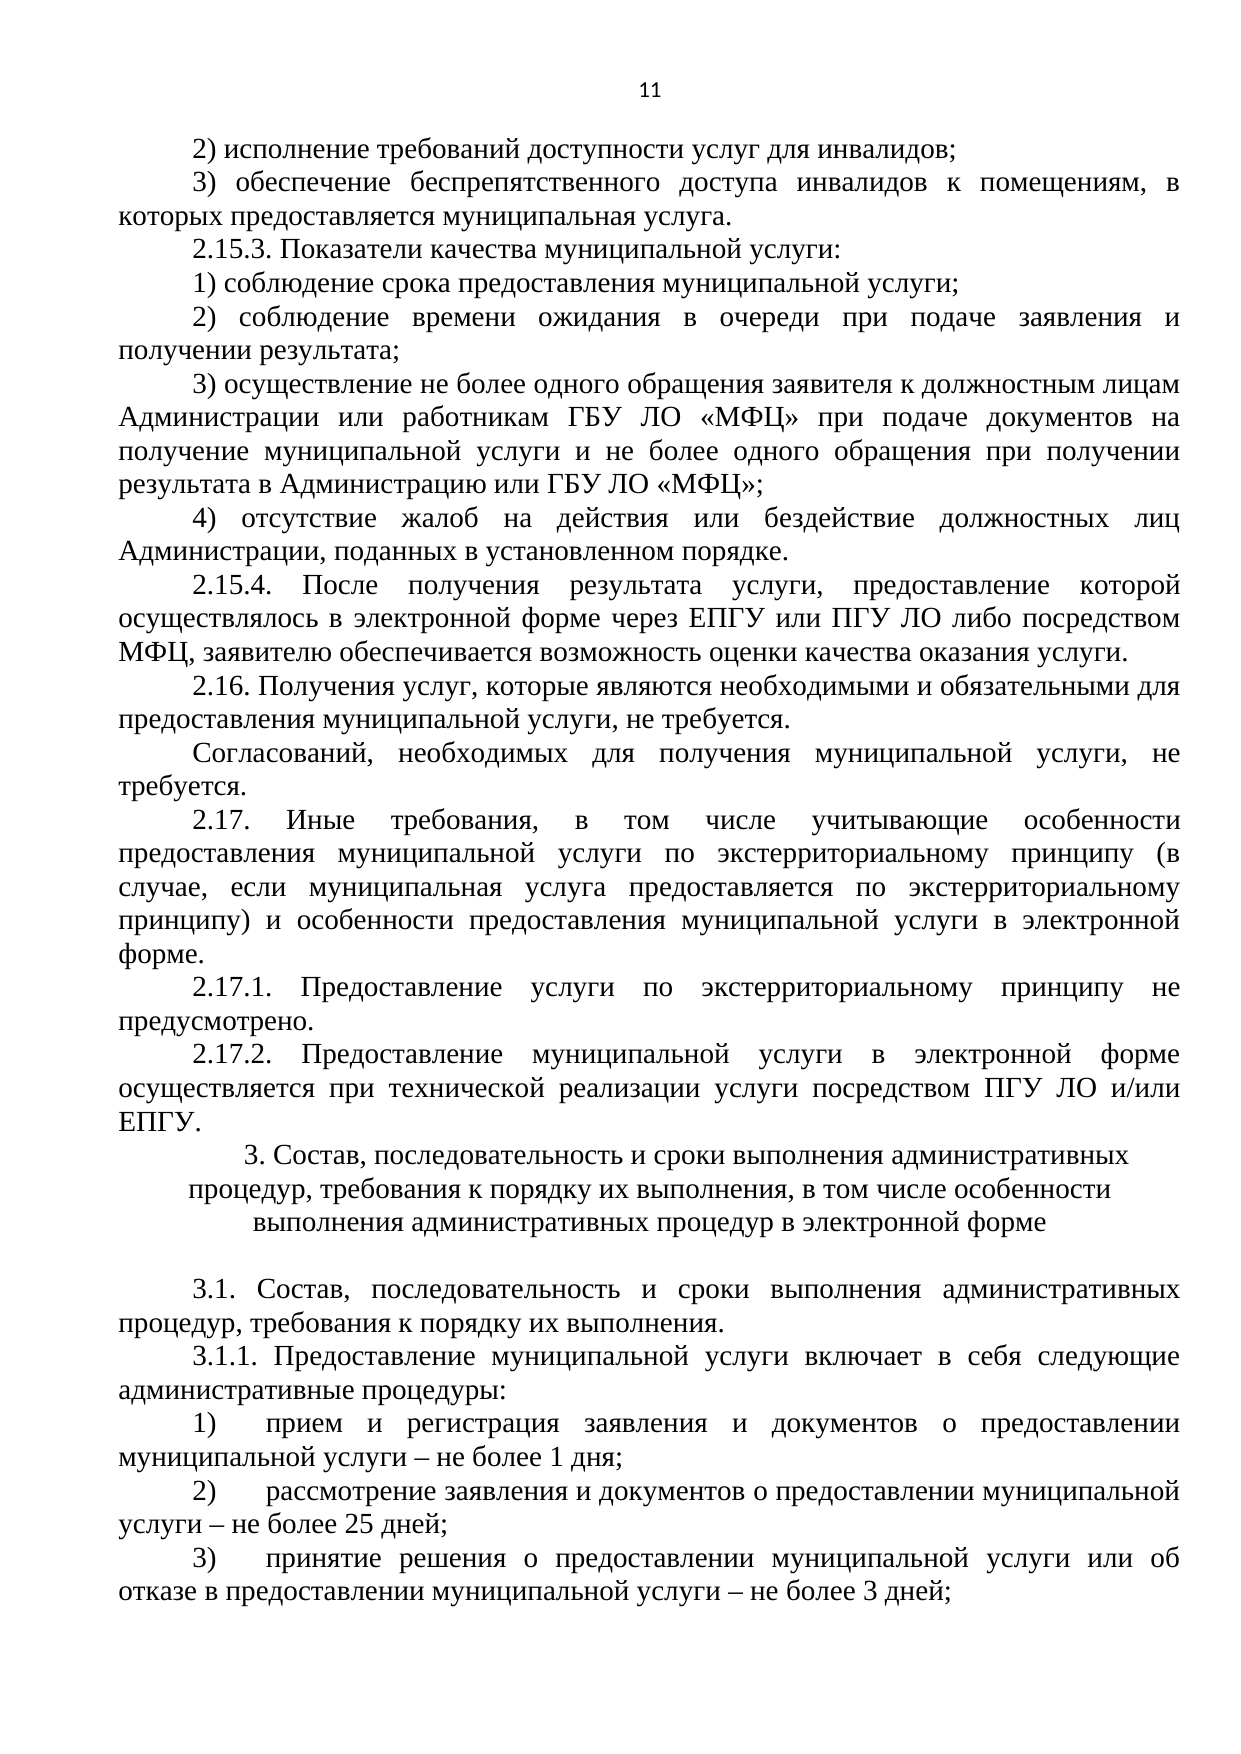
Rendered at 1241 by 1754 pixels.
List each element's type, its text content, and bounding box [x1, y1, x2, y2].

text 2.15.3. Показатели качества муниципальной услуги: [118, 232, 1181, 265]
text 2) рассмотрение заявления и документов о предоставлении муниципальной услуги – не более 25 дней; [118, 1473, 1181, 1540]
text 3. Состав, последовательность и сроки выполнения административных процедур, требования к порядку их выполнения, в том числе особенности выполнения административных процедур в электронной форме [118, 1137, 1181, 1238]
text 2.15.4. После получения результата услуги, предоставление которой осуществлялось в электронной форме через ЕПГУ или ПГУ ЛО либо посредством МФЦ, заявителю обеспечивается возможность оценки качества оказания услуги. [118, 567, 1181, 668]
text 2) исполнение требований доступности услуг для инвалидов; [118, 131, 1181, 164]
text 2.17.2. Предоставление муниципальной услуги в электронной форме осуществляется при технической реализации услуги посредством ПГУ ЛО и/или ЕПГУ. [118, 1037, 1181, 1137]
text 2) соблюдение времени ожидания в очереди при подаче заявления и получении результата; [118, 299, 1181, 366]
text 3.1.1. Предоставление муниципальной услуги включает в себя следующие административные процедуры: [118, 1338, 1181, 1406]
text 2.17. Иные требования, в том числе учитывающие особенности предоставления муниципальной услуги по экстерриториальному принципу (в случае, если муниципальная услуга предоставляется по экстерриториальному принципу) и особенности предоставления муниципальной услуги в электронной форме. [118, 802, 1181, 969]
text Согласований, необходимых для получения муниципальной услуги, не требуется. [118, 735, 1181, 802]
text 3) осуществление не более одного обращения заявителя к должностным лицам Администрации или работникам ГБУ ЛО «МФЦ» при подаче документов на получение муниципальной услуги и не более одного обращения при получении результата в Администрацию или ГБУ ЛО «МФЦ»; [118, 366, 1181, 500]
text 3) принятие решения о предоставлении муниципальной услуги или об отказе в предоставлении муниципальной услуги – не более 3 дней; [118, 1540, 1181, 1607]
text 3.1. Состав, последовательность и сроки выполнения административных процедур, требования к порядку их выполнения. [118, 1271, 1181, 1338]
text 4) отсутствие жалоб на действия или бездействие должностных лиц Администрации, поданных в установленном порядке. [118, 500, 1181, 567]
text 3) обеспечение беспрепятственного доступа инвалидов к помещениям, в которых предоставляется муниципальная услуга. [118, 164, 1181, 232]
text 1) соблюдение срока предоставления муниципальной услуги; [118, 265, 1181, 299]
text 2.16. Получения услуг, которые являются необходимыми и обязательными для предоставления муниципальной услуги, не требуется. [118, 668, 1181, 735]
text 2.17.1. Предоставление услуги по экстерриториальному принципу не предусмотрено. [118, 969, 1181, 1037]
text 1) прием и регистрация заявления и документов о предоставлении муниципальной услуги – не более 1 дня; [118, 1406, 1181, 1473]
